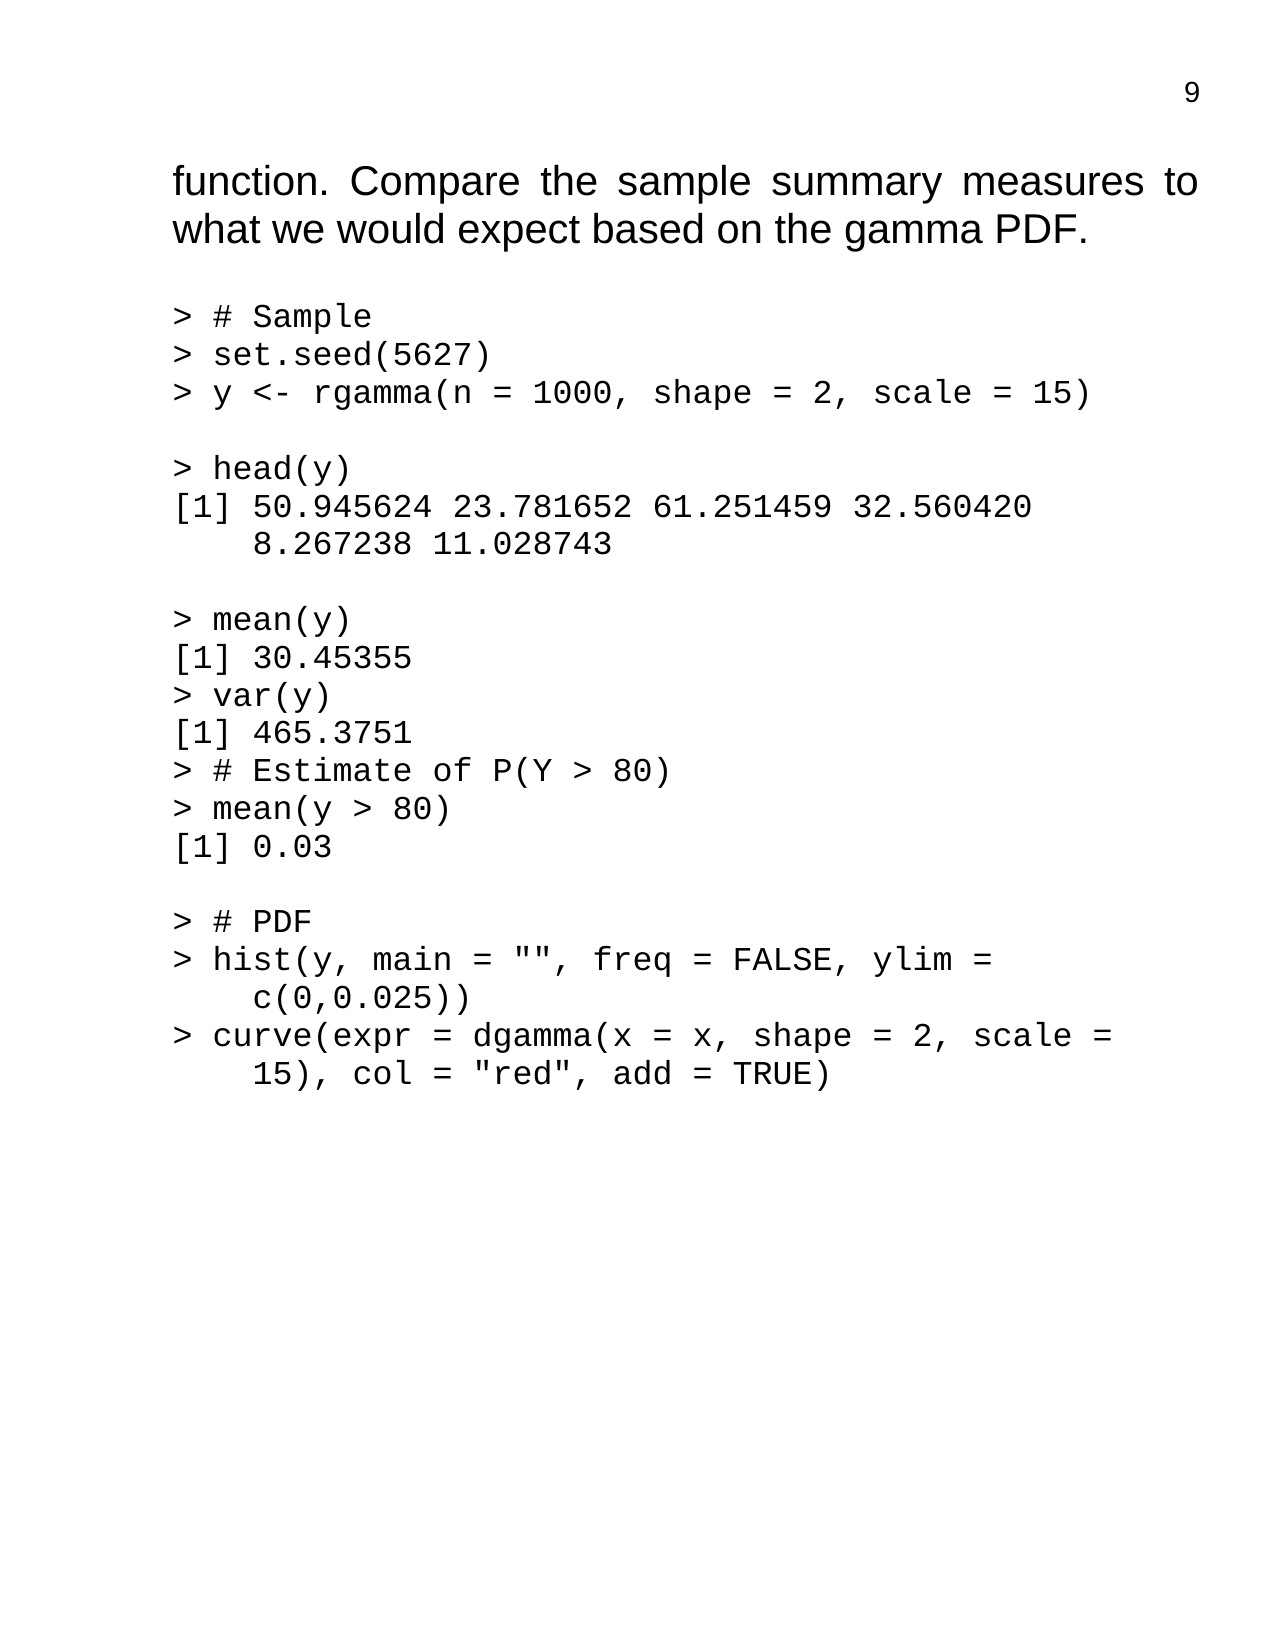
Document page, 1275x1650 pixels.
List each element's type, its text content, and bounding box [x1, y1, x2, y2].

text > hist(y, main = "", freq = FALSE, ylim = [172, 943, 1200, 981]
text > head(y) [172, 451, 1200, 489]
text 8.267238 11.028743 [172, 527, 1200, 565]
text > mean(y > 80) [172, 792, 1200, 829]
text [1] 465.3751 [172, 716, 1200, 754]
text > # Estimate of P(Y > 80) [172, 754, 1200, 792]
text > mean(y) [172, 603, 1200, 641]
text [1] 50.945624 23.781652 61.251459 32.560420 [172, 489, 1200, 527]
text > # Sample [172, 300, 1200, 338]
text 15), col = "red", add = TRUE) [172, 1056, 1200, 1094]
text > set.seed(5627) [172, 338, 1200, 376]
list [150, 156, 1200, 252]
text > y <- rgamma(n = 1000, shape = 2, scale = 15) [172, 376, 1200, 414]
text c(0,0.025)) [172, 981, 1200, 1019]
text [1] 0.03 [172, 829, 1200, 867]
text > var(y) [172, 678, 1200, 716]
text > curve(expr = dgamma(x = x, shape = 2, scale = [172, 1019, 1200, 1056]
text > # PDF [172, 905, 1200, 943]
text [1] 30.45355 [172, 641, 1200, 678]
